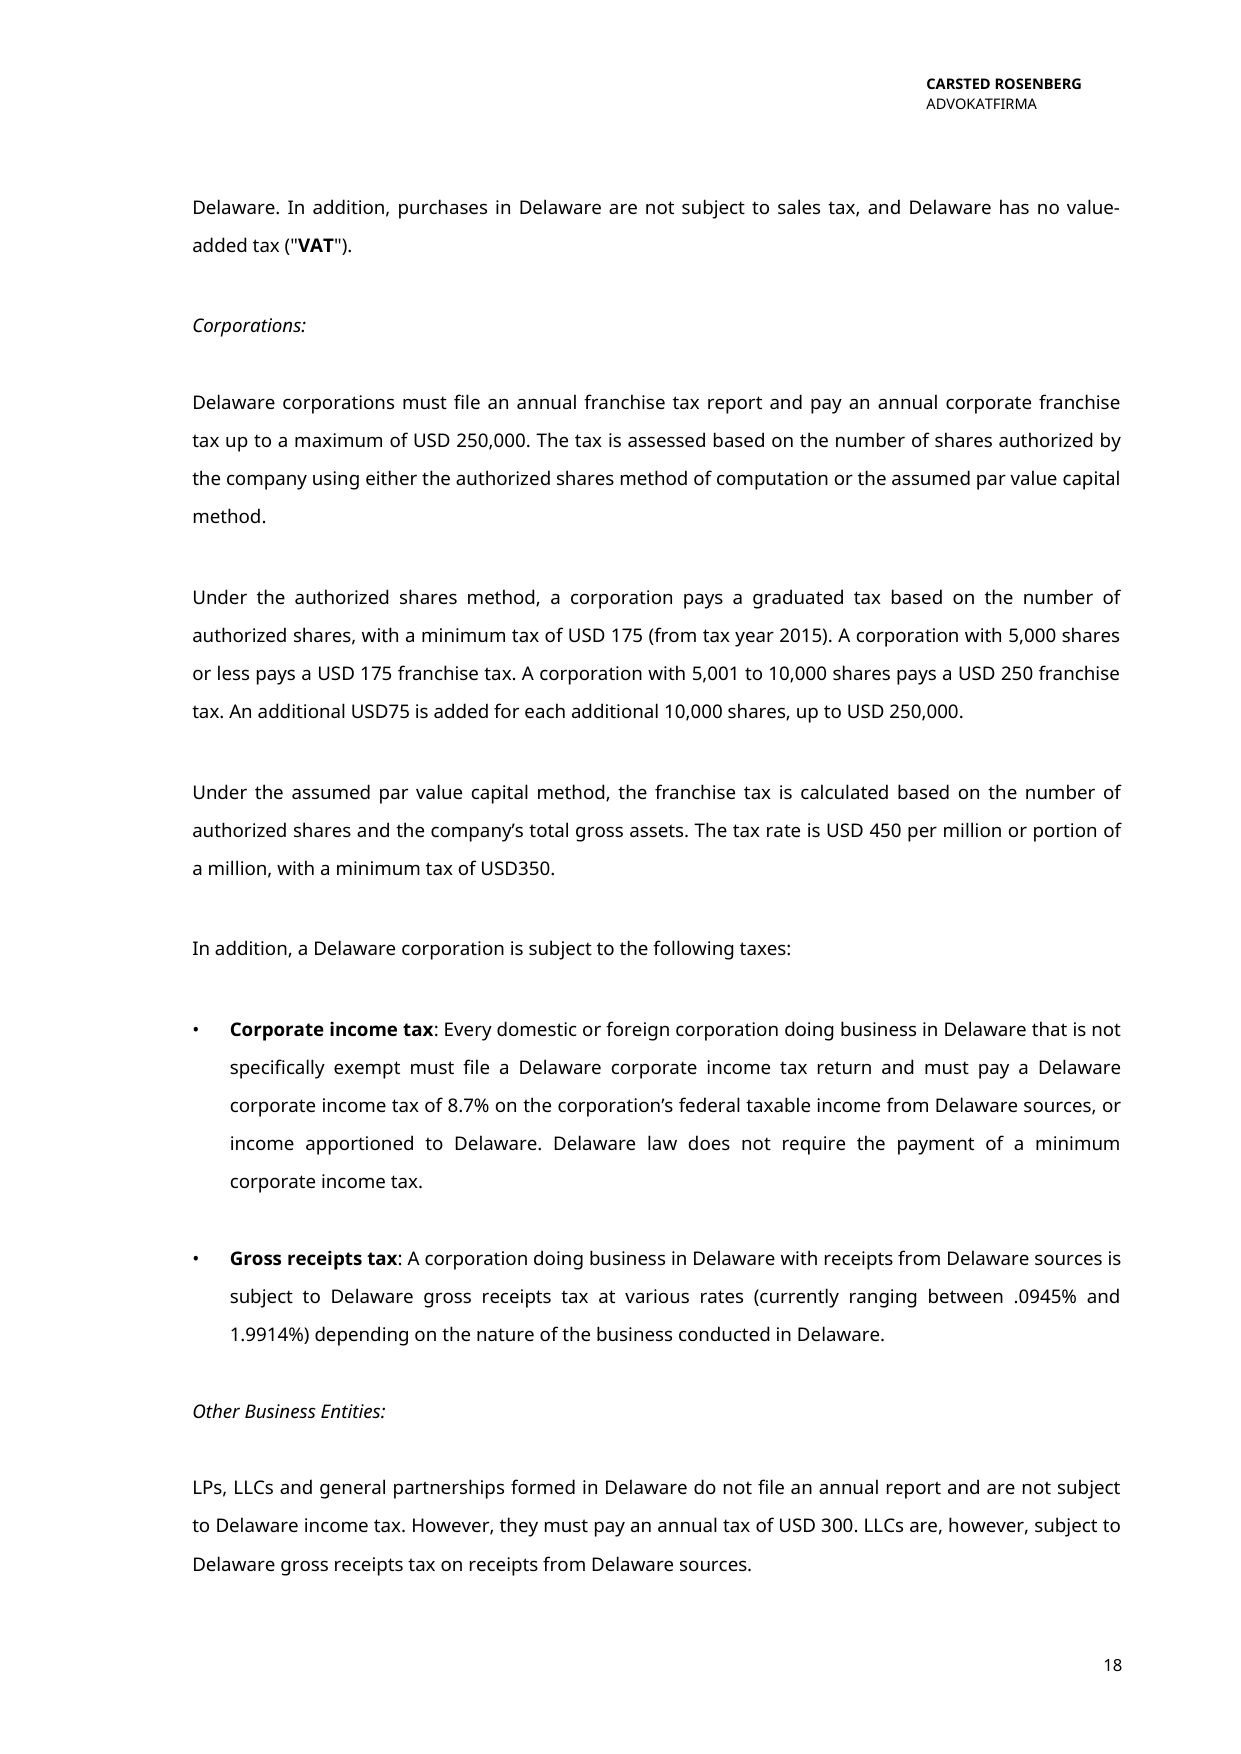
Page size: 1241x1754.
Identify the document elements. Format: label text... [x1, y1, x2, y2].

text Other Business Entities: [192, 1398, 1122, 1424]
text In addition, a Delaware corporation is subject to the following taxes: [192, 936, 1122, 961]
text Delaware corporations must file an annual franchise tax report and pay an annual corporate franchise tax up to a maximum of USD 250,000. The tax is assessed based on the number of shares authorized by the company using either the authorized shares method of computation or the assumed par value capital method. [192, 389, 1122, 529]
list Gross receipts tax: A corporation doing business in Delaware with receipts from Delaware sources is subject to Delaware gross receipts tax at various rates (currently ranging between .0945% and 1.9914%) depending on the nature of the business conducted in Delaware. [192, 1245, 1122, 1347]
list Corporate income tax: Every domestic or foreign corporation doing business in Delaware that is not specifically exempt must file a Delaware corporate income tax return and must pay a Delaware corporate income tax of 8.7% on the corporation’s federal taxable income from Delaware sources, or income apportioned to Delaware. Delaware law does not require the payment of a minimum corporate income tax. [192, 1016, 1122, 1194]
text Under the authorized shares method, a corporation pays a graduated tax based on the number of authorized shares, with a minimum tax of USD 175 (from tax year 2015). A corporation with 5,000 shares or less pays a USD 175 franchise tax. A corporation with 5,001 to 10,000 shares pays a USD 250 franchise tax. An additional USD75 is added for each additional 10,000 shares, up to USD 250,000. [192, 584, 1122, 724]
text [192, 194, 1122, 258]
text Under the assumed par value capital method, the franchise tax is calculated based on the number of authorized shares and the company’s total gross assets. The tax rate is USD 450 per million or portion of a million, with a minimum tax of USD350. [192, 779, 1122, 881]
text Corporations: [192, 313, 1122, 338]
text LPs, LLCs and general partnerships formed in Delaware do not file an annual report and are not subject to Delaware income tax. However, they must pay an annual tax of USD 300. LLCs are, however, subject to Delaware gross receipts tax on receipts from Delaware sources. [192, 1474, 1122, 1577]
